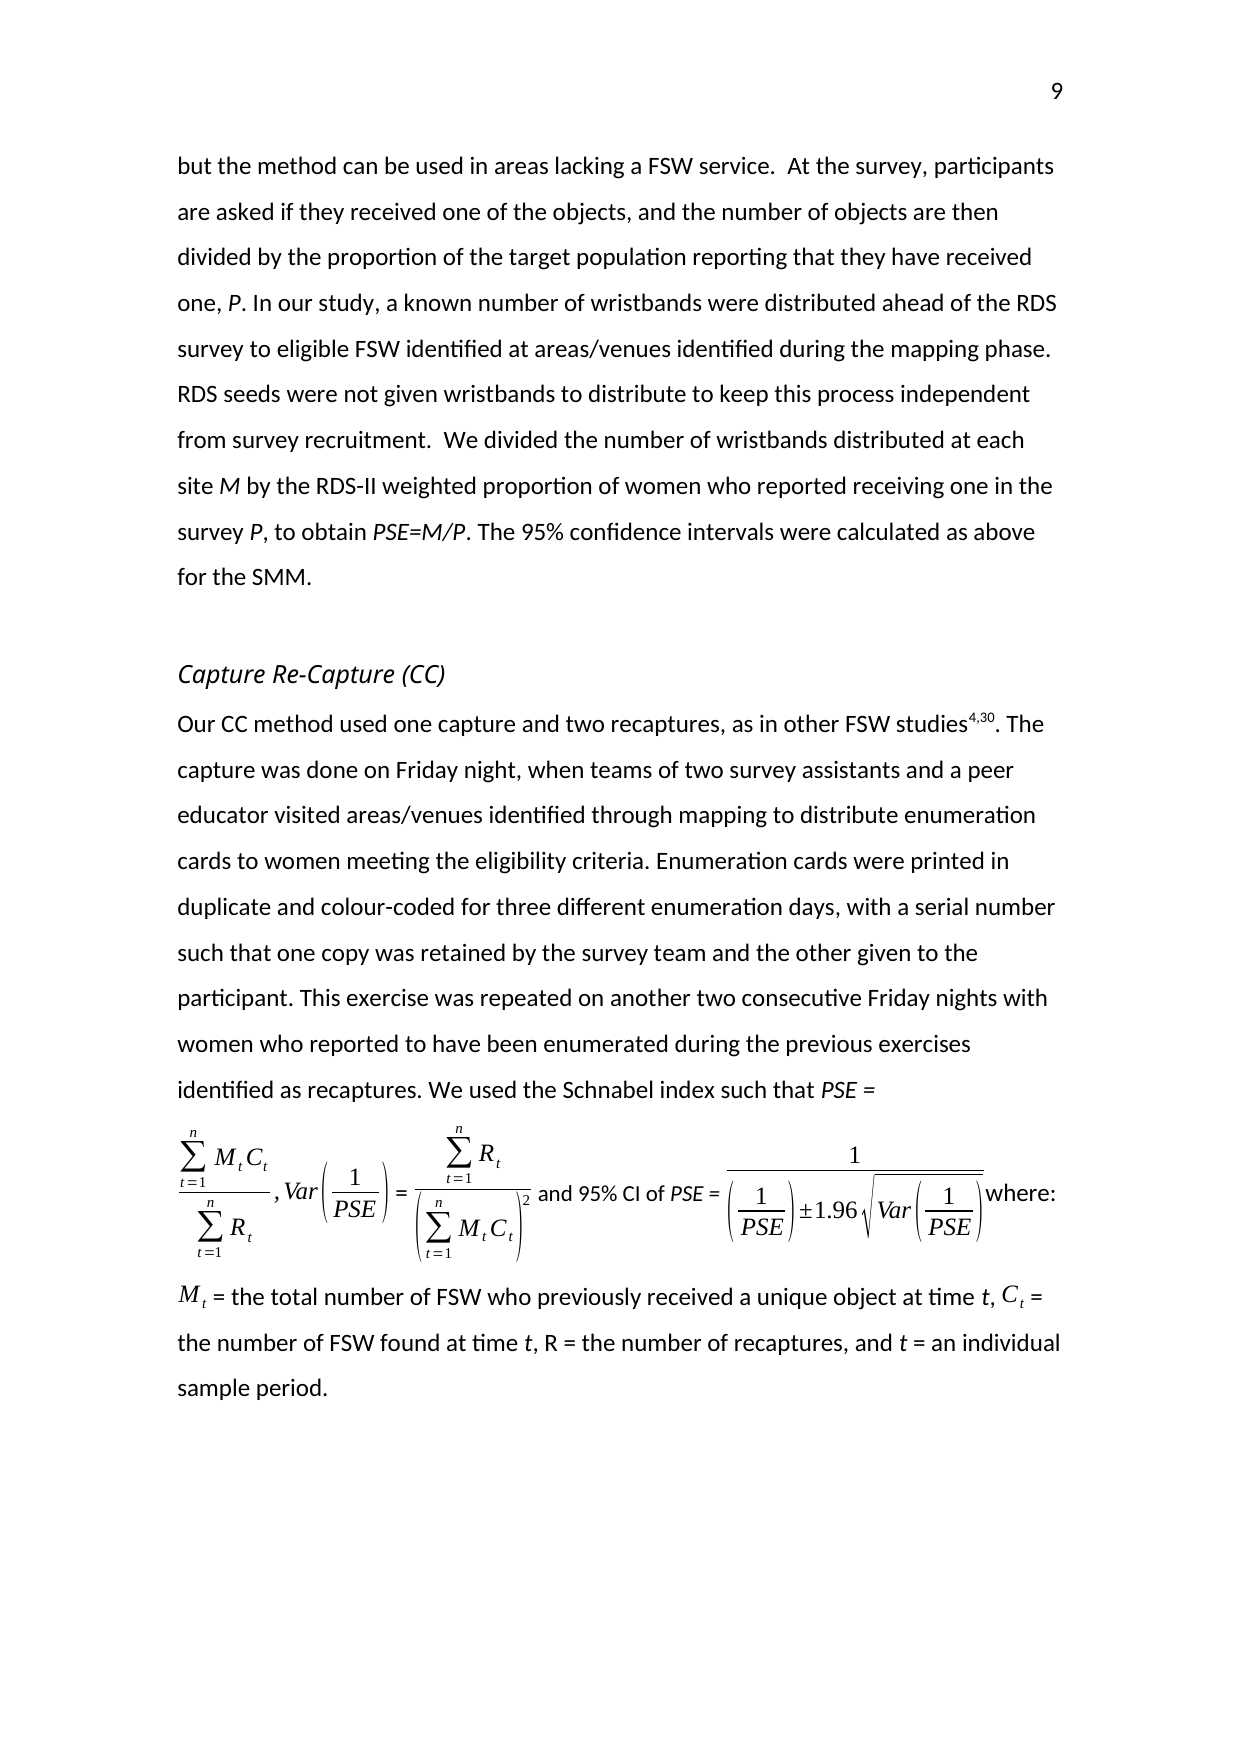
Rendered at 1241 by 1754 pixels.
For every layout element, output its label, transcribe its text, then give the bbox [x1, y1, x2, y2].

subtitle Capture Re-Capture (CC) [177, 657, 1063, 691]
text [177, 150, 1063, 592]
text Our CC method used one capture and two recaptures, as in other FSW studies4,30. The capture was done on Friday night, when teams of two survey assistants and a peer educator visited areas/venues identified through mapping to distribute enumeration cards to women meeting the eligibility criteria. Enumeration cards were printed in duplicate and colour-coded for three different enumeration days, with a serial number such that one copy was retained by the survey team and the other given to the participant. This exercise was repeated on another two consecutive Friday nights with women who reported to have been enumerated during the previous exercises identified as recaptures. We used the Schnabel index such that PSE = = and 95% CI of PSE = where: = the total number of FSW who previously received a unique object at time t, = the number of FSW found at time t, R = the number of recaptures, and t = an individual sample period. [177, 708, 1063, 1403]
